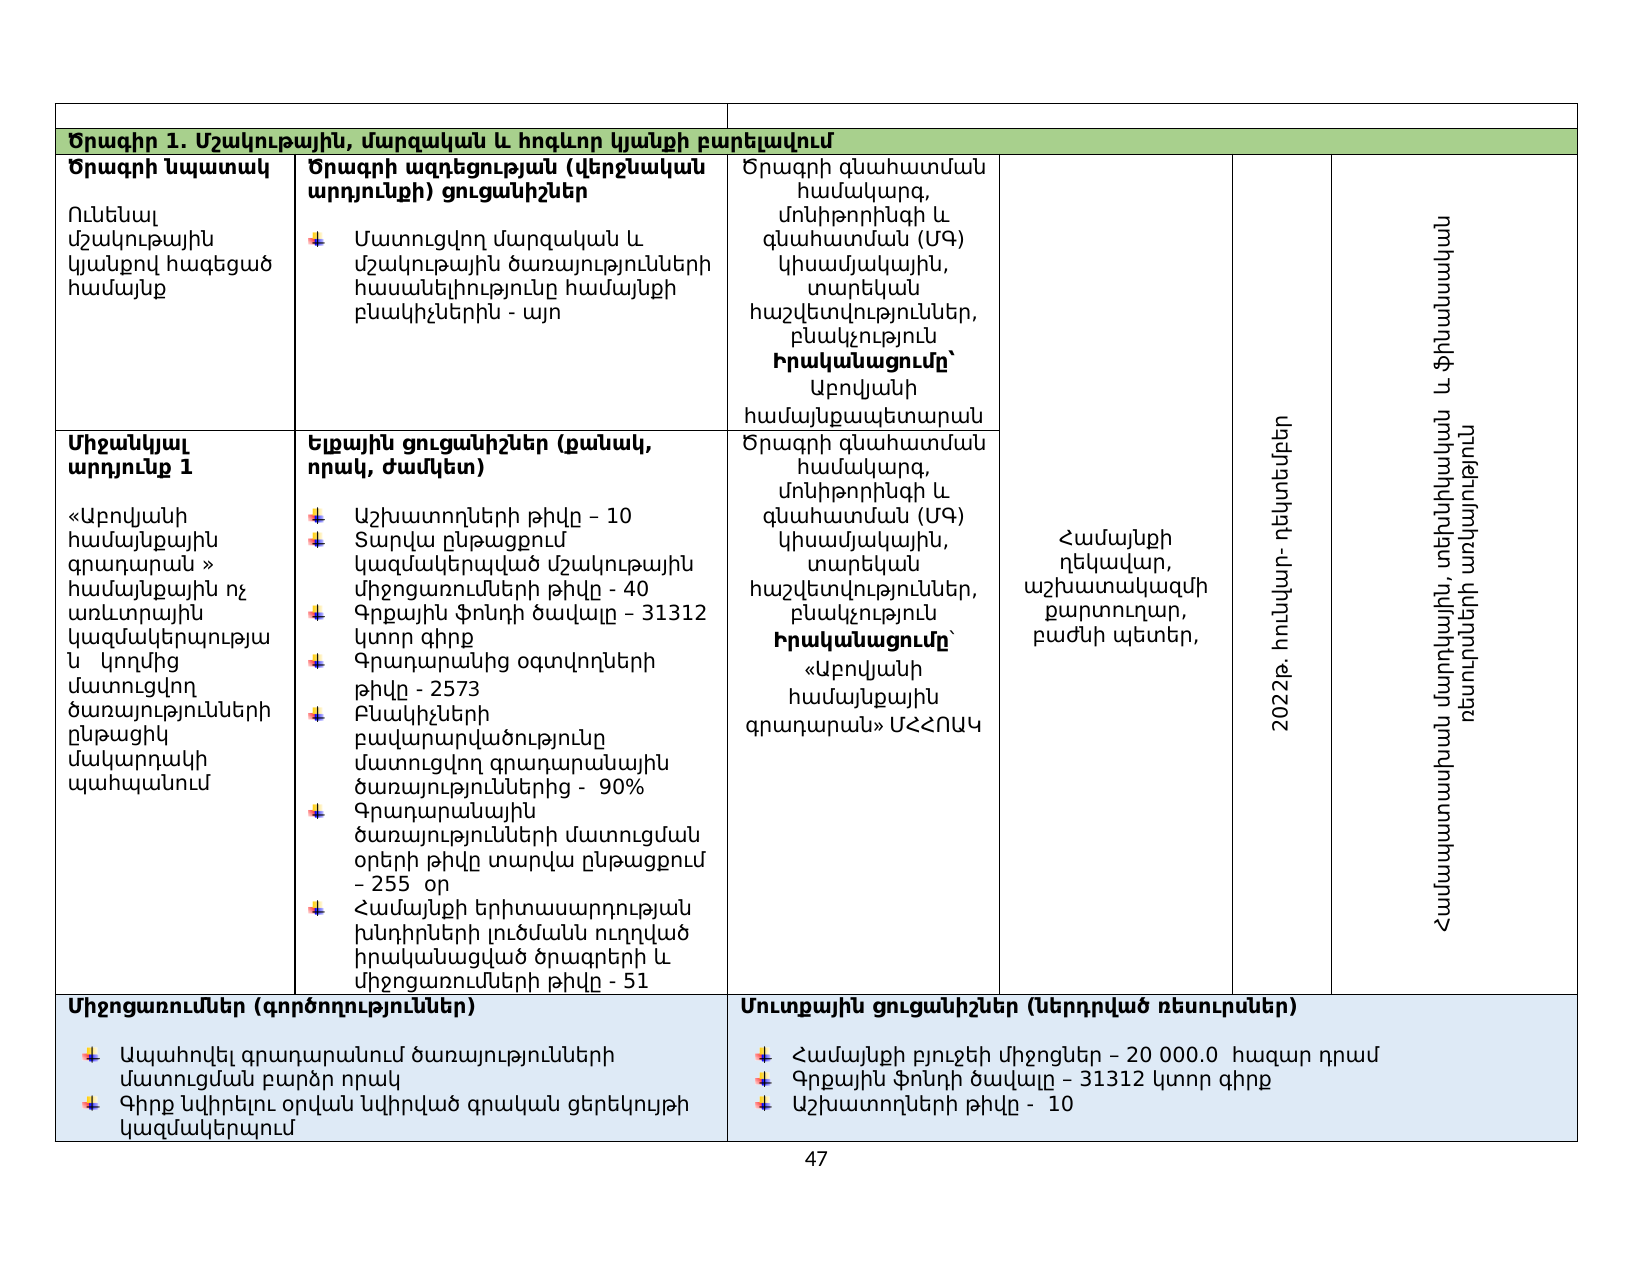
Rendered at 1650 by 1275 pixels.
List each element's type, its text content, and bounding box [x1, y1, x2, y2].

picture [308, 530, 325, 548]
table_cell Միջանկյալ արդյունք 1 «Աբովյանի համայնքային գրադարան » համայնքային ոչ առևտրային կազմակերպության կողմից մատուցվող ծառայությունների ընթացիկ մակարդակի պահպանում [56, 431, 294, 993]
picture [82, 1045, 100, 1063]
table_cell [728, 104, 1577, 128]
picture [308, 705, 325, 722]
table_cell Ծրագիր 1. Մշակութային, մարզական և հոգևոր կյանքի բարելավում [56, 129, 1577, 154]
picture [308, 899, 325, 916]
picture [308, 506, 325, 524]
table_cell Ելքային ցուցանիշներ (քանակ, որակ, ժամկետ) Աշխատողների թիվը – 10 Տարվա ընթացքում կազմակերպված մշակութային միջոցառումների թիվը - 40 Գրքային ֆոնդի ծավալը – 31312 կտոր գիրք Գրադարանից օգտվողների թիվը - 2573 Բնակիչների բավարարվածությունը մատուցվող գրադարանային ծառայություններից - 90% Գրադարանային ծառայությունների մատուցման օրերի թիվը տարվա ընթացքում – 255 օր Համայնքի երիտասարդության խնդիրների լուծմանն ուղղված իրականացված ծրագրերի և միջոցառումների թիվը - 51 [296, 431, 727, 993]
table_cell Ծրագրի ազդեցության (վերջնական արդյունքի) ցուցանիշներ Մատուցվող մարզական և մշակութային ծառայությունների հասանելիությունը համայնքի բնակիչներին - այո [296, 155, 727, 430]
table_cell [56, 104, 727, 128]
picture [755, 1094, 772, 1111]
picture [755, 1070, 772, 1087]
picture [308, 603, 325, 621]
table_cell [728, 995, 1577, 1141]
table_cell 2022թ. հունվար- դեկտեմբեր 2018թ. հունվար- դեկտեմբեր [1233, 155, 1331, 993]
picture [308, 652, 325, 669]
table_cell Ծրագրի գնահատման համակարգ, մոնիթորինգի և գնահատման (ՄԳ) կիսամյակային, տարեկան հաշվետվություններ, բնակչություն Իրականացումը՝ Աբովյանի համայնքապետարան [728, 155, 999, 430]
picture [82, 1094, 100, 1111]
table_cell Համապատասխան մարդկային, տեխնիկական և ֆինանսական ռեսուրսների առկայություն [1332, 155, 1577, 993]
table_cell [56, 995, 727, 1141]
picture [308, 230, 325, 247]
picture [755, 1045, 772, 1063]
table_cell Ծրագրի գնահատման համակարգ, մոնիթորինգի և գնահատման (ՄԳ) կիսամյակային, տարեկան հաշվետվություններ, բնակչություն Իրականացումը՝ «Աբովյանի համայնքային գրադարան» ՄՀՀՈԱԿ [728, 431, 999, 993]
table_cell Համայնքի ղեկավար, աշխատակազմի քարտուղար, բաժնի պետեր, [1000, 155, 1232, 993]
picture [308, 802, 325, 819]
table_cell Ծրագրի նպատակ Ունենալ մշակութային կյանքով հագեցած համայնք [56, 155, 294, 430]
